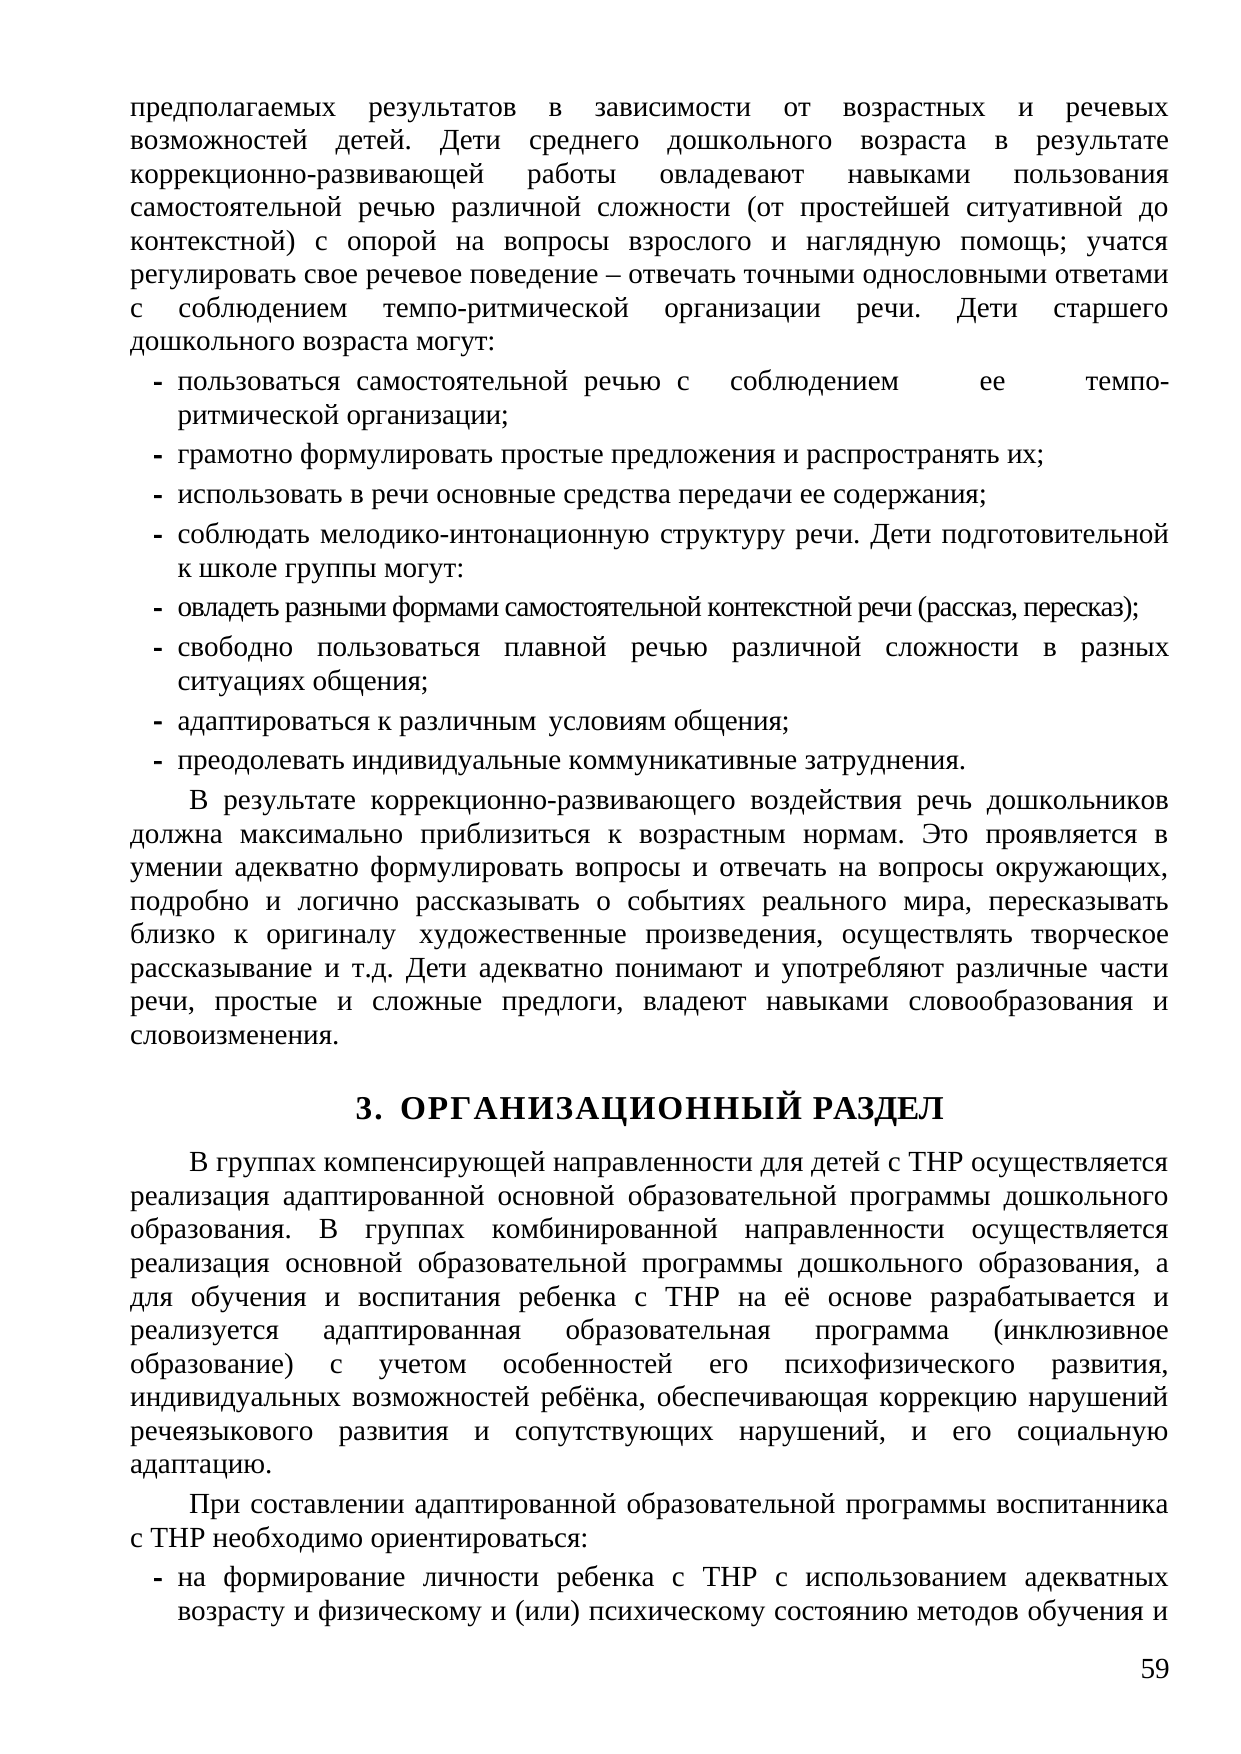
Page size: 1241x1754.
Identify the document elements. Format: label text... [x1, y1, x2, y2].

text При составлении адаптированной образовательной программы воспитанника с ТНР необходимо ориентироваться: [130, 1486, 1169, 1553]
text В группах компенсирующей направленности для детей с ТНР осуществляется реализация адаптированной основной образовательной программы дошкольного образования. В группах комбинированной направленности осуществляется реализация основной образовательной программы дошкольного образования, а для обучения и воспитания ребенка с ТНР на её основе разрабатывается и реализуется адаптированная образовательная программа (инклюзивное образование) с учетом особенностей его психофизического развития, индивидуальных возможностей ребёнка, обеспечивающая коррекцию нарушений речеязыкового развития и сопутствующих нарушений, и его социальную адаптацию. [130, 1144, 1169, 1480]
text соблюдать мелодико-интонационную структуру речи. Дети подготовительной к школе группы могут: [153, 516, 1169, 583]
text пользоваться самостоятельной речью с соблюдением ее темпо-ритмической организации; [153, 363, 1169, 430]
text преодолевать индивидуальные коммуникативные затруднения. [153, 742, 1169, 776]
text адаптироваться к различным условиям общения; [153, 703, 1169, 736]
text В результате коррекционно-развивающего воздействия речь дошкольников должна максимально приблизиться к возрастным нормам. Это проявляется в умении адекватно формулировать вопросы и отвечать на вопросы окружающих, подробно и логично рассказывать о событиях реального мира, пересказывать близко к оригиналу художественные произведения, осуществлять творческое рассказывание и т.д. Дети адекватно понимают и употребляют различные части речи, простые и сложные предлоги, владеют навыками словообразования и словоизменения. [130, 782, 1169, 1051]
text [153, 1559, 1169, 1627]
text грамотно формулировать простые предложения и распространять их; [153, 437, 1169, 470]
subtitle ОРГАНИЗАЦИОННЫЙ РАЗДЕЛ [130, 1088, 1169, 1126]
text свободно пользоваться плавной речью различной сложности в разных ситуациях общения; [153, 629, 1169, 696]
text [130, 89, 1169, 357]
text овладеть разными формами самостоятельной контекстной речи (рассказ, пересказ); [153, 589, 1169, 623]
text использовать в речи основные средства передачи ее содержания; [153, 476, 1169, 510]
